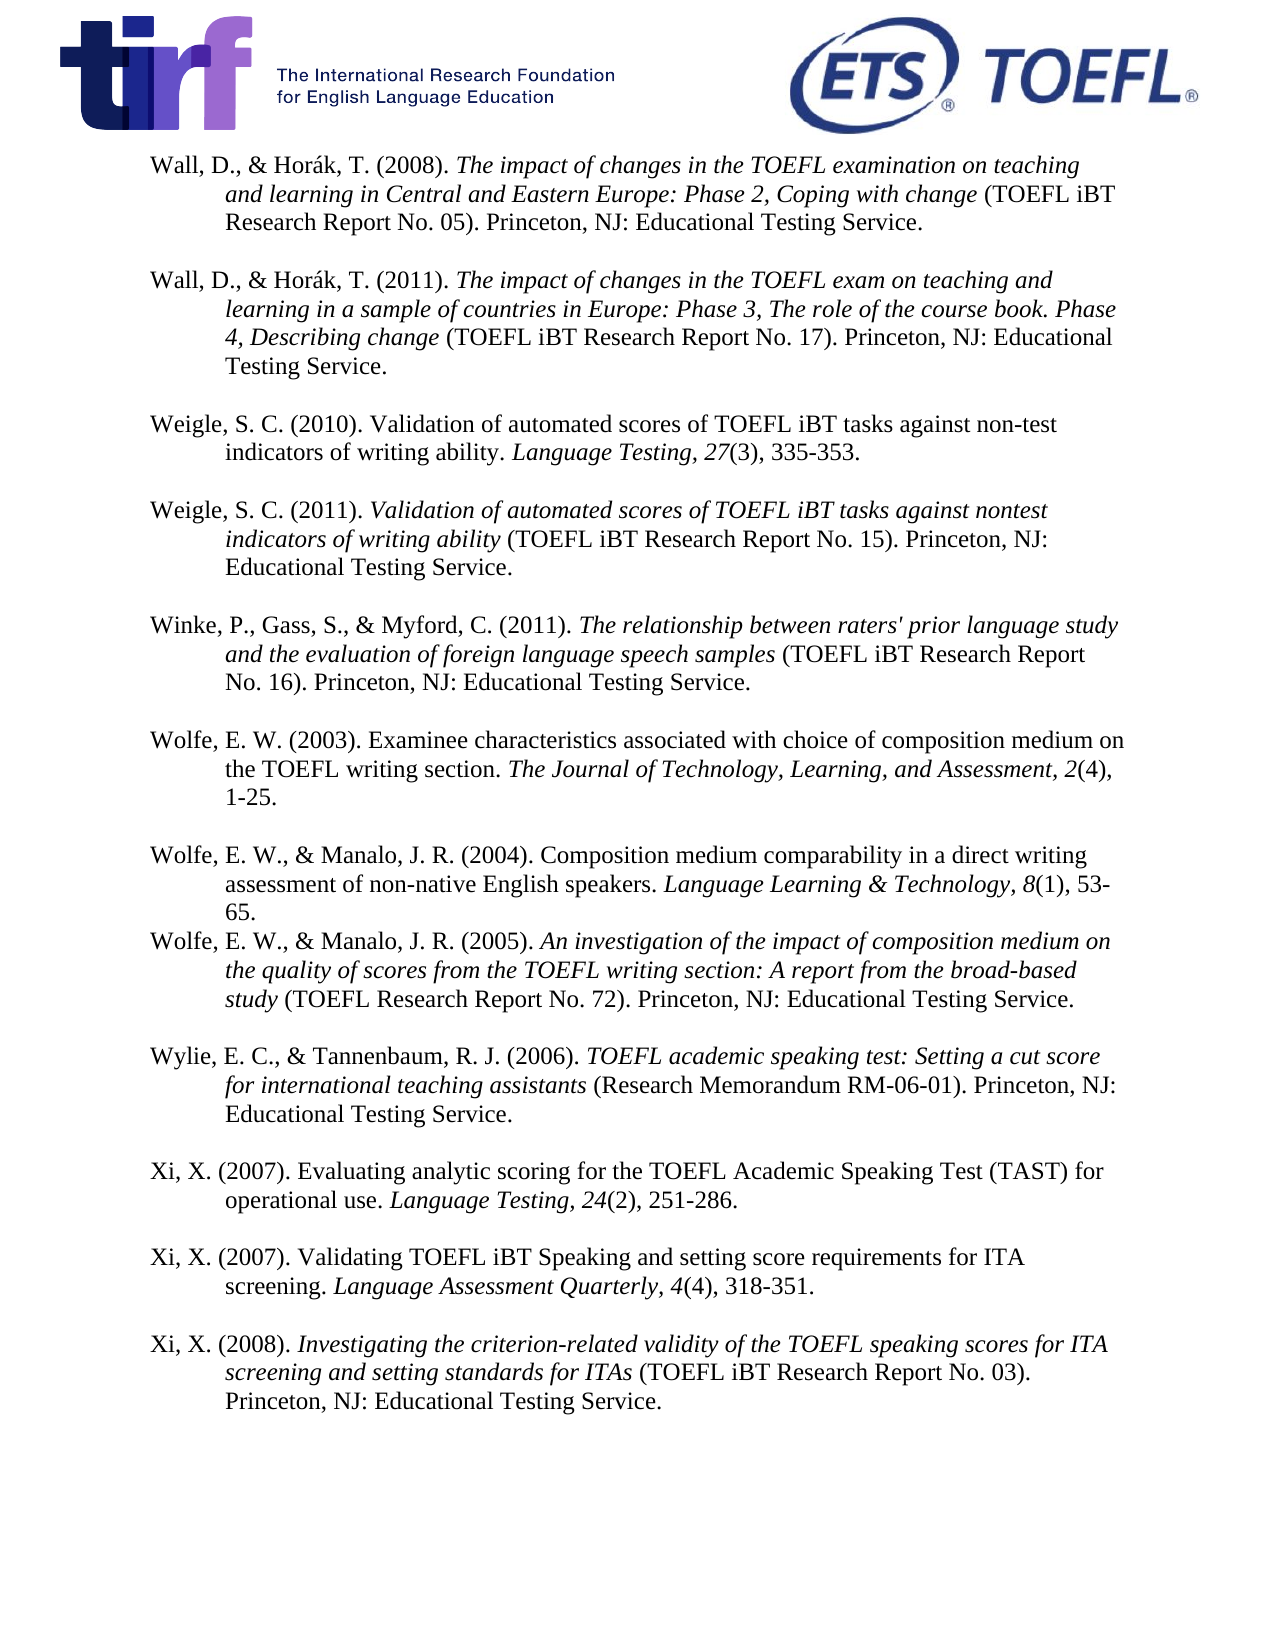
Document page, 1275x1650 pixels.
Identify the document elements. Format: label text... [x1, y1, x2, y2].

text Wall, D., & Horák, T. (2011). The impact of changes in the TOEFL exam on teaching and learning in a sample of countries in Europe: Phase 3, The role of the course book. Phase 4, Describing change (TOEFL iBT Research Report No. 17). Princeton, NJ: Educational Testing Service. [150, 265, 1125, 380]
text Weigle, S. C. (2010). Validation of automated scores of TOEFL iBT tasks against non-test indicators of writing ability. Language Testing, 27(3), 335-353. [150, 409, 1125, 466]
text Wolfe, E. W., & Manalo, J. R. (2005). An investigation of the impact of composition medium on the quality of scores from the TOEFL writing section: A report from the broad-based study (TOEFL Research Report No. 72). Princeton, NJ: Educational Testing Service. [150, 926, 1125, 1012]
text Weigle, S. C. (2011). Validation of automated scores of TOEFL iBT tasks against nontest indicators of writing ability (TOEFL iBT Research Report No. 15). Princeton, NJ: Educational Testing Service. [150, 495, 1125, 581]
text Wolfe, E. W. (2003). Examinee characteristics associated with choice of composition medium on the TOEFL writing section. The Journal of Technology, Learning, and Assessment, 2(4), 1-25. [150, 725, 1125, 811]
text Xi, X. (2008). Investigating the criterion-related validity of the TOEFL speaking scores for ITA screening and setting standards for ITAs (TOEFL iBT Research Report No. 03). Princeton, NJ: Educational Testing Service. [150, 1329, 1125, 1415]
text Wall, D., & Horák, T. (2008). The impact of changes in the TOEFL examination on teaching and learning in Central and Eastern Europe: Phase 2, Coping with change (TOEFL iBT Research Report No. 05). Princeton, NJ: Educational Testing Service. [150, 150, 1125, 236]
text Xi, X. (2007). Evaluating analytic scoring for the TOEFL Academic Speaking Test (TAST) for operational use. Language Testing, 24(2), 251-286. [150, 1156, 1125, 1214]
text Winke, P., Gass, S., & Myford, C. (2011). The relationship between raters' prior language study and the evaluation of foreign language speech samples (TOEFL iBT Research Report No. 16). Princeton, NJ: Educational Testing Service. [150, 610, 1125, 696]
text Wylie, E. C., & Tannenbaum, R. J. (2006). TOEFL academic speaking test: Setting a cut score for international teaching assistants (Research Memorandum RM-06-01). Princeton, NJ: Educational Testing Service. [150, 1041, 1125, 1127]
picture [784, 14, 1206, 135]
text Wolfe, E. W., & Manalo, J. R. (2004). Composition medium comparability in a direct writing assessment of non-native English speakers. Language Learning & Technology, 8(1), 53-65. [150, 840, 1125, 926]
picture [60, 16, 621, 130]
text Xi, X. (2007). Validating TOEFL iBT Speaking and setting score requirements for ITA screening. Language Assessment Quarterly, 4(4), 318-351. [150, 1242, 1125, 1300]
